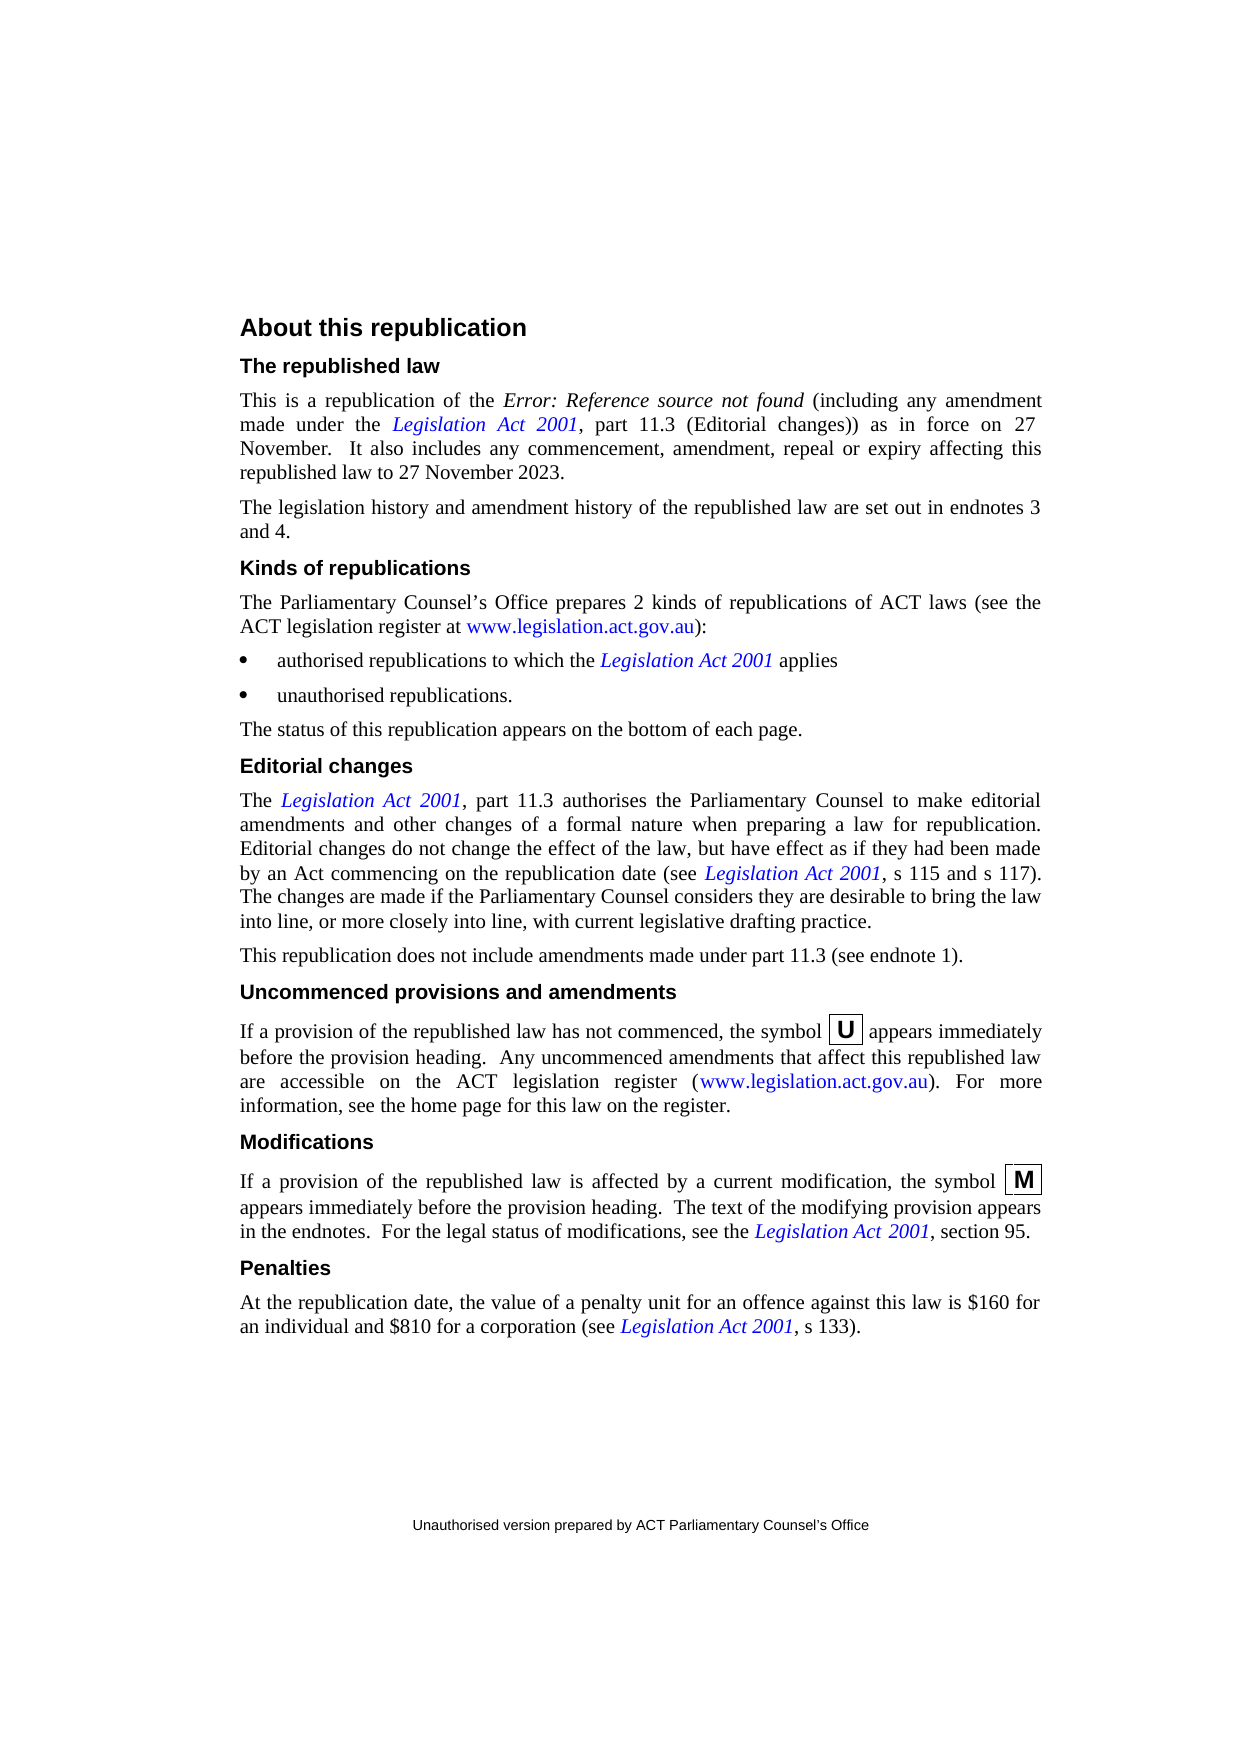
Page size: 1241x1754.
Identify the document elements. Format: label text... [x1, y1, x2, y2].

text The republished law [239, 354, 1042, 378]
text This is a republication of the Commissioner for Sustainability and the Environment Act 1993 (including any amendment made under the Legislation Act 2001, part 11.3 (Editorial changes)) as in force on 27 November 2023. It also includes any commencement, amendment, repeal or expiry affecting this republished law to 27 November 2023. [239, 388, 1042, 484]
text The Parliamentary Counsel’s Office prepares 2 kinds of republications of ACT laws (see the ACT legislation register at www.legislation.act.gov.au): [239, 590, 1042, 638]
text authorised republications to which the Legislation Act 2001 applies [239, 648, 1042, 672]
text Editorial changes [239, 754, 1042, 778]
text If a provision of the republished law is affected by a current modification, the symbol M appears immediately before the provision heading. The text of the modifying provision appears in the endnotes. For the legal status of modifications, see the Legislation Act 2001, section 95. [239, 1164, 1042, 1243]
text This republication does not include amendments made under part 11.3 (see endnote 1). [239, 943, 1042, 967]
text At the republication date, the value of a penalty unit for an offence against this law is $160 for an individual and $810 for a corporation (see Legislation Act 2001, s 133). [239, 1290, 1042, 1338]
subtitle About this republication [239, 312, 1042, 341]
text Uncommenced provisions and amendments [239, 979, 1042, 1003]
text Kinds of republications [239, 555, 1042, 579]
text unauthorised republications. [239, 683, 1042, 707]
text If a provision of the republished law has not commenced, the symbol U appears immediately before the provision heading. Any uncommenced amendments that affect this republished law are accessible on the ACT legislation register (www.legislation.act.gov.au). For more information, see the home page for this law on the register. [239, 1014, 1042, 1117]
text Penalties [239, 1255, 1042, 1279]
text Modifications [239, 1129, 1042, 1153]
text The legislation history and amendment history of the republished law are set out in endnotes 3 and 4. [239, 495, 1042, 543]
text The status of this republication appears on the bottom of each page. [239, 717, 1042, 741]
text The Legislation Act 2001, part 11.3 authorises the Parliamentary Counsel to make editorial amendments and other changes of a formal nature when preparing a law for republication. Editorial changes do not change the effect of the law, but have effect as if they had been made by an Act commencing on the republication date (see Legislation Act 2001, s 115 and s 117). The changes are made if the Parliamentary Counsel considers they are desirable to bring the law into line, or more closely into line, with current legislative drafting practice. [239, 788, 1042, 933]
